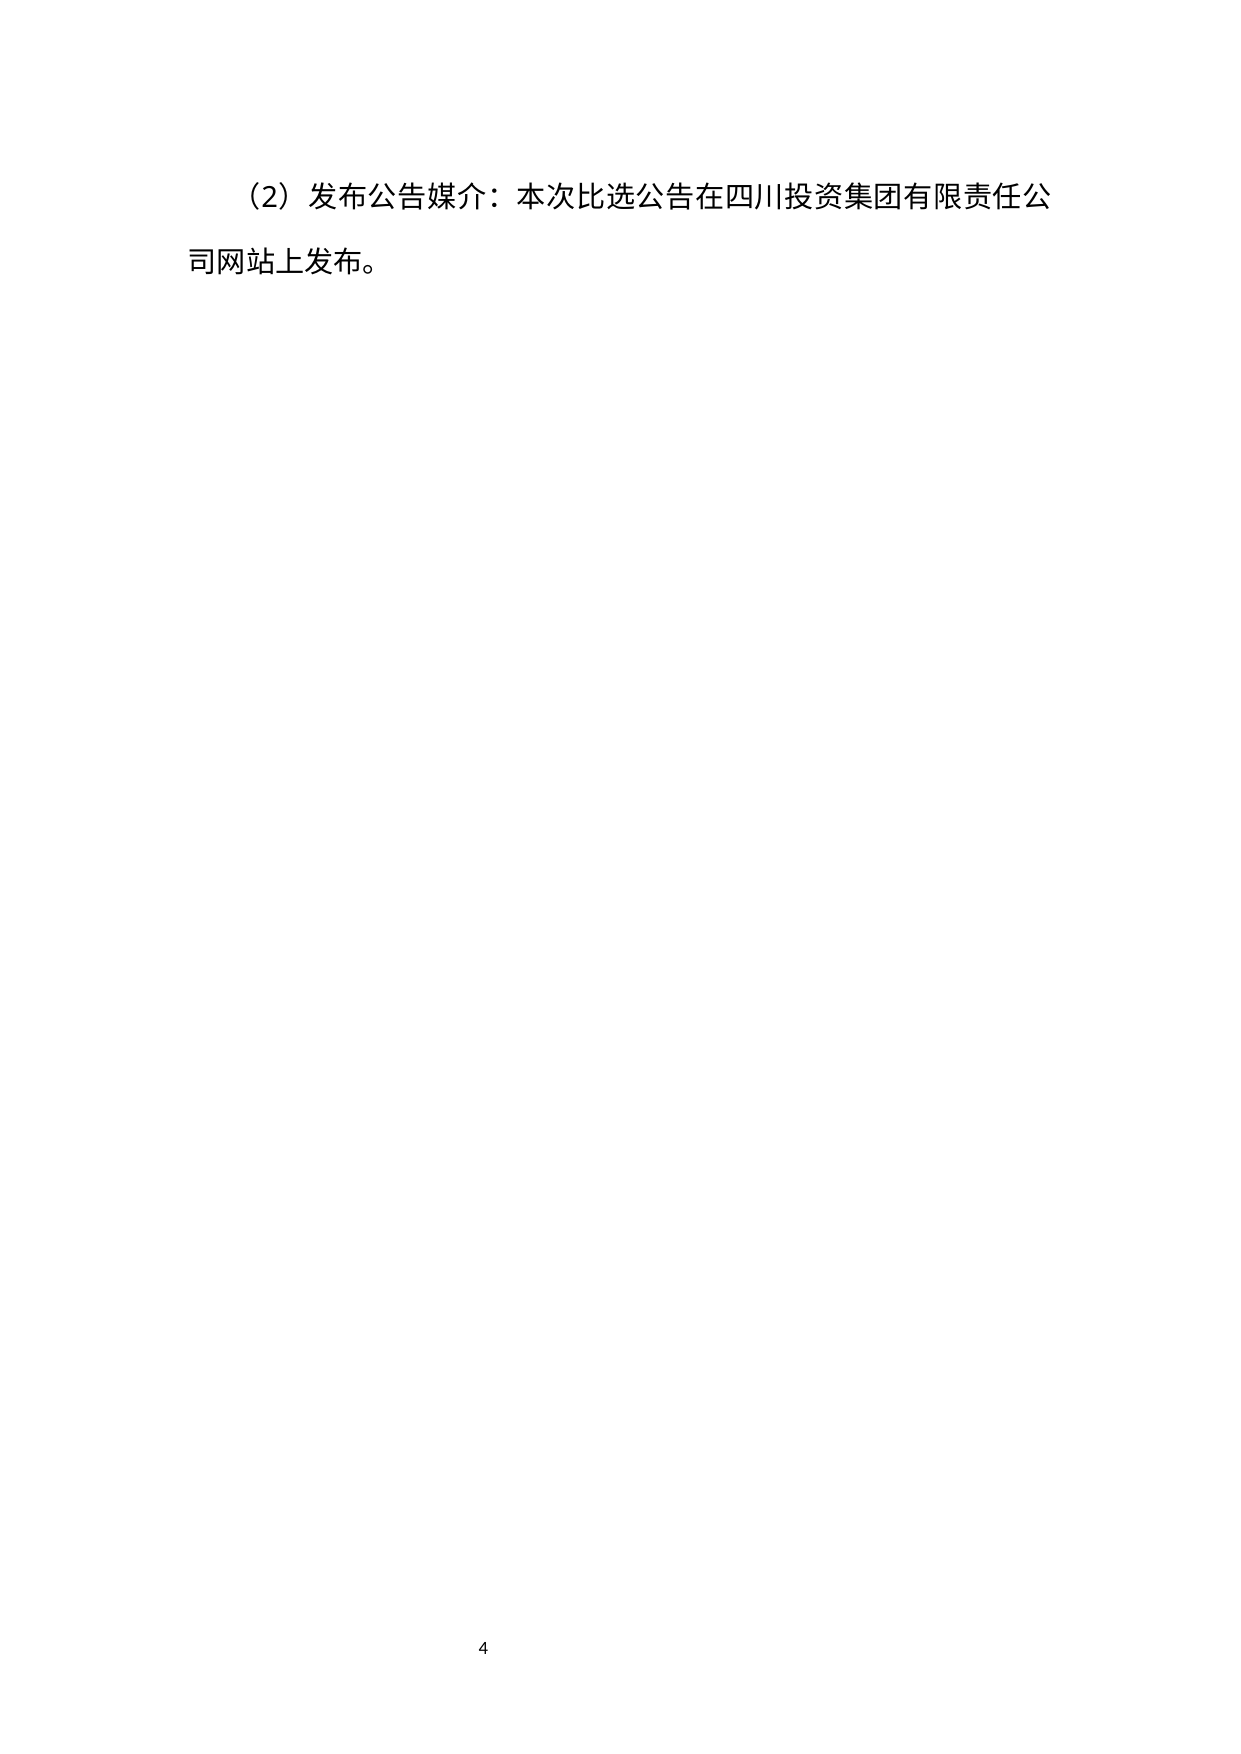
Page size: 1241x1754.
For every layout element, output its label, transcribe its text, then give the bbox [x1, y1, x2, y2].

text （2）发布公告媒介：本次比选公告在四川投资集团有限责任公司网站上发布。 [187, 162, 1053, 292]
